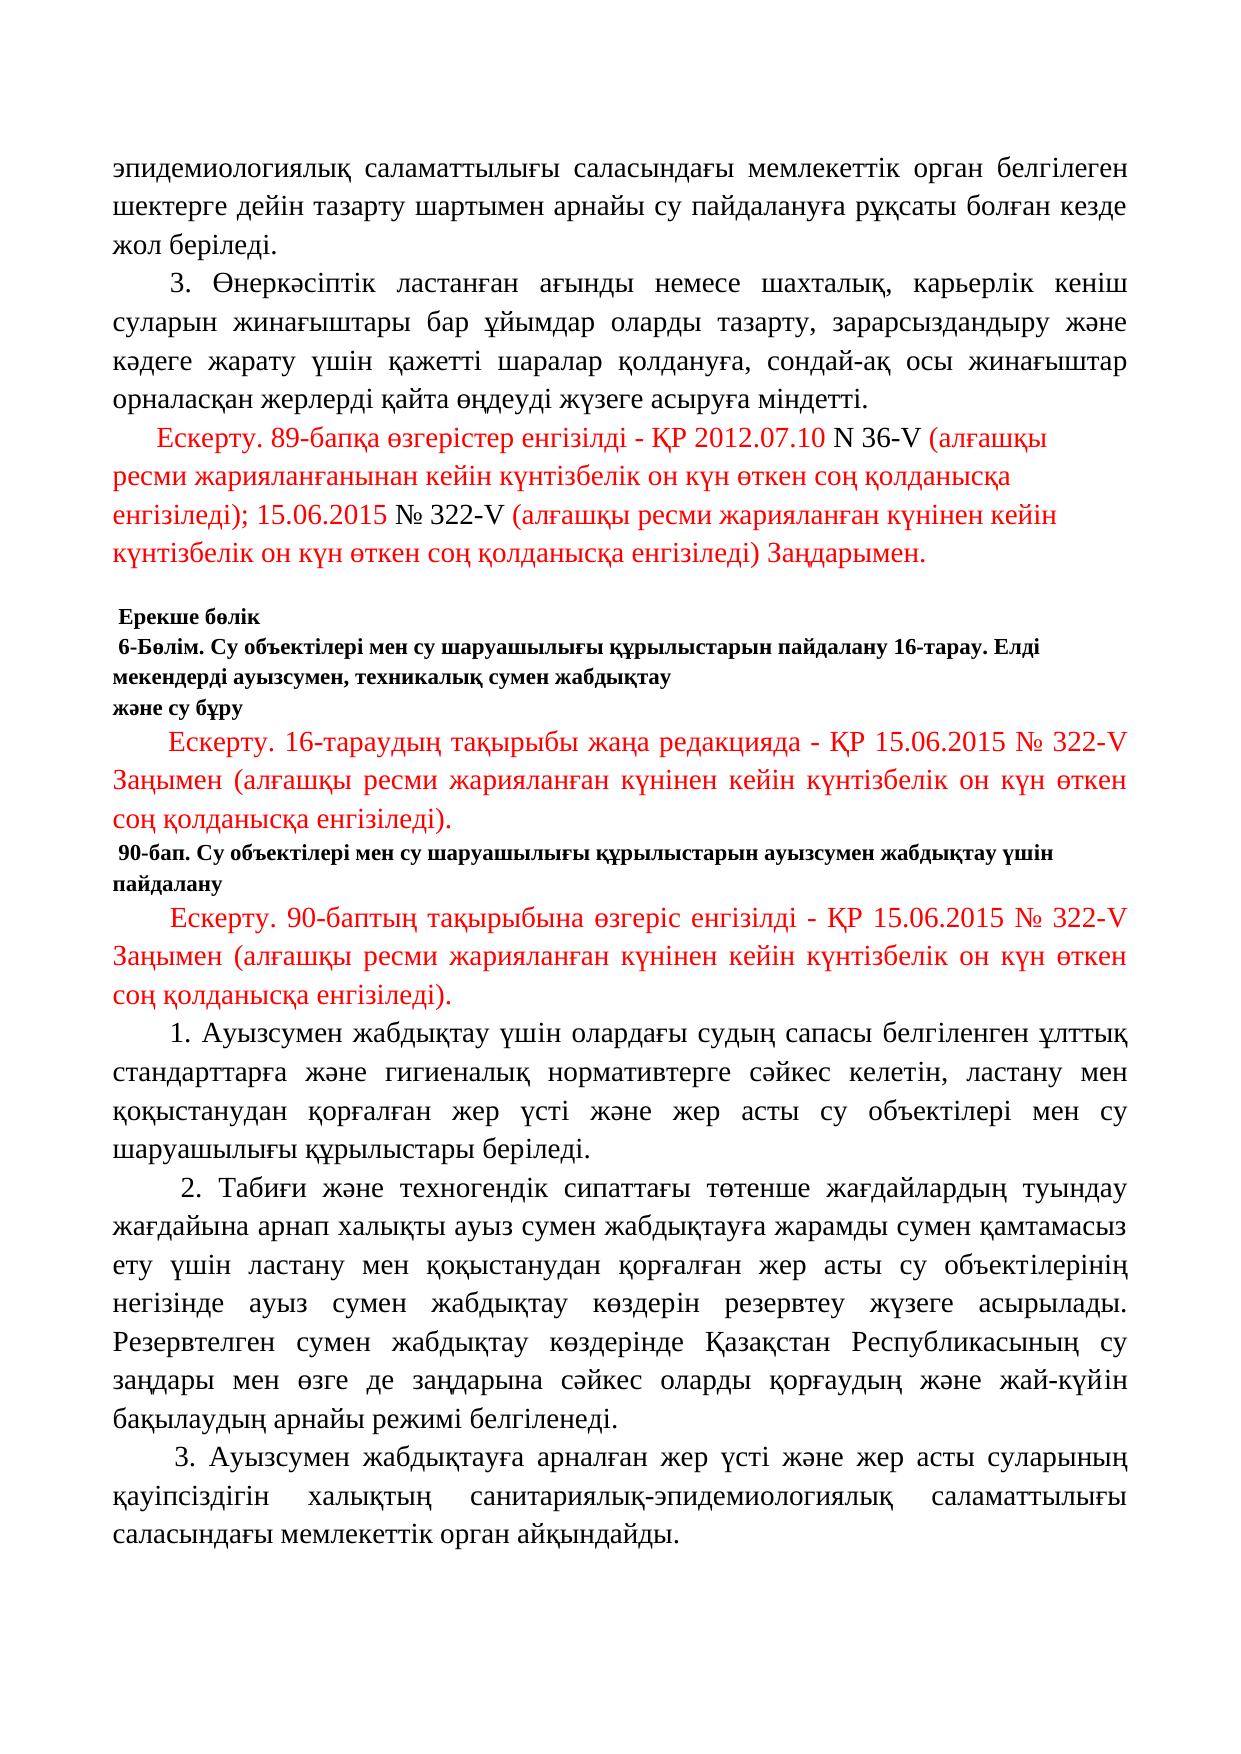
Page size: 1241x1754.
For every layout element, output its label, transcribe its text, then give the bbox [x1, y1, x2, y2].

text Ескерту. 89-бапқа өзгерістер енгізілді - ҚР 2012.07.10 N 36-V (алғашқы ресми жарияланғанынан кейін күнтізбелік он күн өткен соң қолданысқа енгізіледі); 15.06.2015 № 322-V (алғашқы ресми жарияланған күнінен кейін күнтізбелік он күн өткен соң қолданысқа енгізіледі) Заңдарымен. [112, 420, 1128, 599]
text 6-Бөлім. Су объектілері мен су шаруашылығы құрылыстарын пайдалану 16-тарау. Елді мекендерді ауызсумен, техникалық сумен жабдықтау және су бұру [112, 633, 1128, 720]
text 3. Өнеркәсiптiк ластанған ағынды немесе шахталық, карьерлiк кенiш суларын жинағыштары бар ұйымдар оларды тазарту, зарарсыздандыру және кәдеге жарату үшiн қажеттi шаралар қолдануға, сондай-ақ осы жинағыштар орналасқан жерлердi қайта өңдеудi жүзеге асыруға мiндеттi. [112, 266, 1128, 415]
text Ескерту. 16-тараудың тақырыбы жаңа редакцияда - ҚР 15.06.2015 № 322-V Заңымен (алғашқы ресми жарияланған күнінен кейін күнтізбелік он күн өткен соң қолданысқа енгізіледі). [112, 724, 1128, 834]
text 3. Ауызсумен жабдықтауға арналған жер үстi және жер асты суларының қауiпсiздiгiн халықтың санитариялық-эпидемиологиялық саламаттылығы саласындағы мемлекеттік орган айқындайды. [112, 1439, 1128, 1550]
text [112, 150, 1128, 261]
text 90-бап. Су объектiлерi мен су шаруашылығы құрылыстарын ауызсумен жабдықтау үшiн пайдалану [112, 839, 1128, 896]
text 1. Ауызсумен жабдықтау үшiн олардағы судың сапасы белгiленген ұлттық стандарттарға және гигиеналық нормативтерге сәйкес келетiн, ластану мен қоқыстанудан қорғалған жер үстi және жер асты су объектiлерi мен су шаруашылығы құрылыстары берiледi. [112, 1016, 1128, 1165]
text Ерекше бөлік [112, 603, 1128, 629]
text Ескерту. 90-баптың тақырыбына өзгеріс енгізілді - ҚР 15.06.2015 № 322-V Заңымен (алғашқы ресми жарияланған күнінен кейін күнтізбелік он күн өткен соң қолданысқа енгізіледі). [112, 900, 1128, 1011]
text 2. Табиғи және техногендiк сипаттағы төтенше жағдайлардың туындау жағдайына арнап халықты ауыз сумен жабдықтауға жарамды сумен қамтамасыз ету үшiн ластану мен қоқыстанудан қорғалған жер асты су объектiлерiнiң негiзiнде ауыз сумен жабдықтау көздерiн резервтеу жүзеге асырылады. Резервтелген сумен жабдықтау көздерiнде Қазақстан Республикасының су заңдары мен өзге де заңдарына сәйкес оларды қорғаудың және жай-күйiн бақылаудың арнайы режимi белгiленедi. [112, 1170, 1128, 1434]
